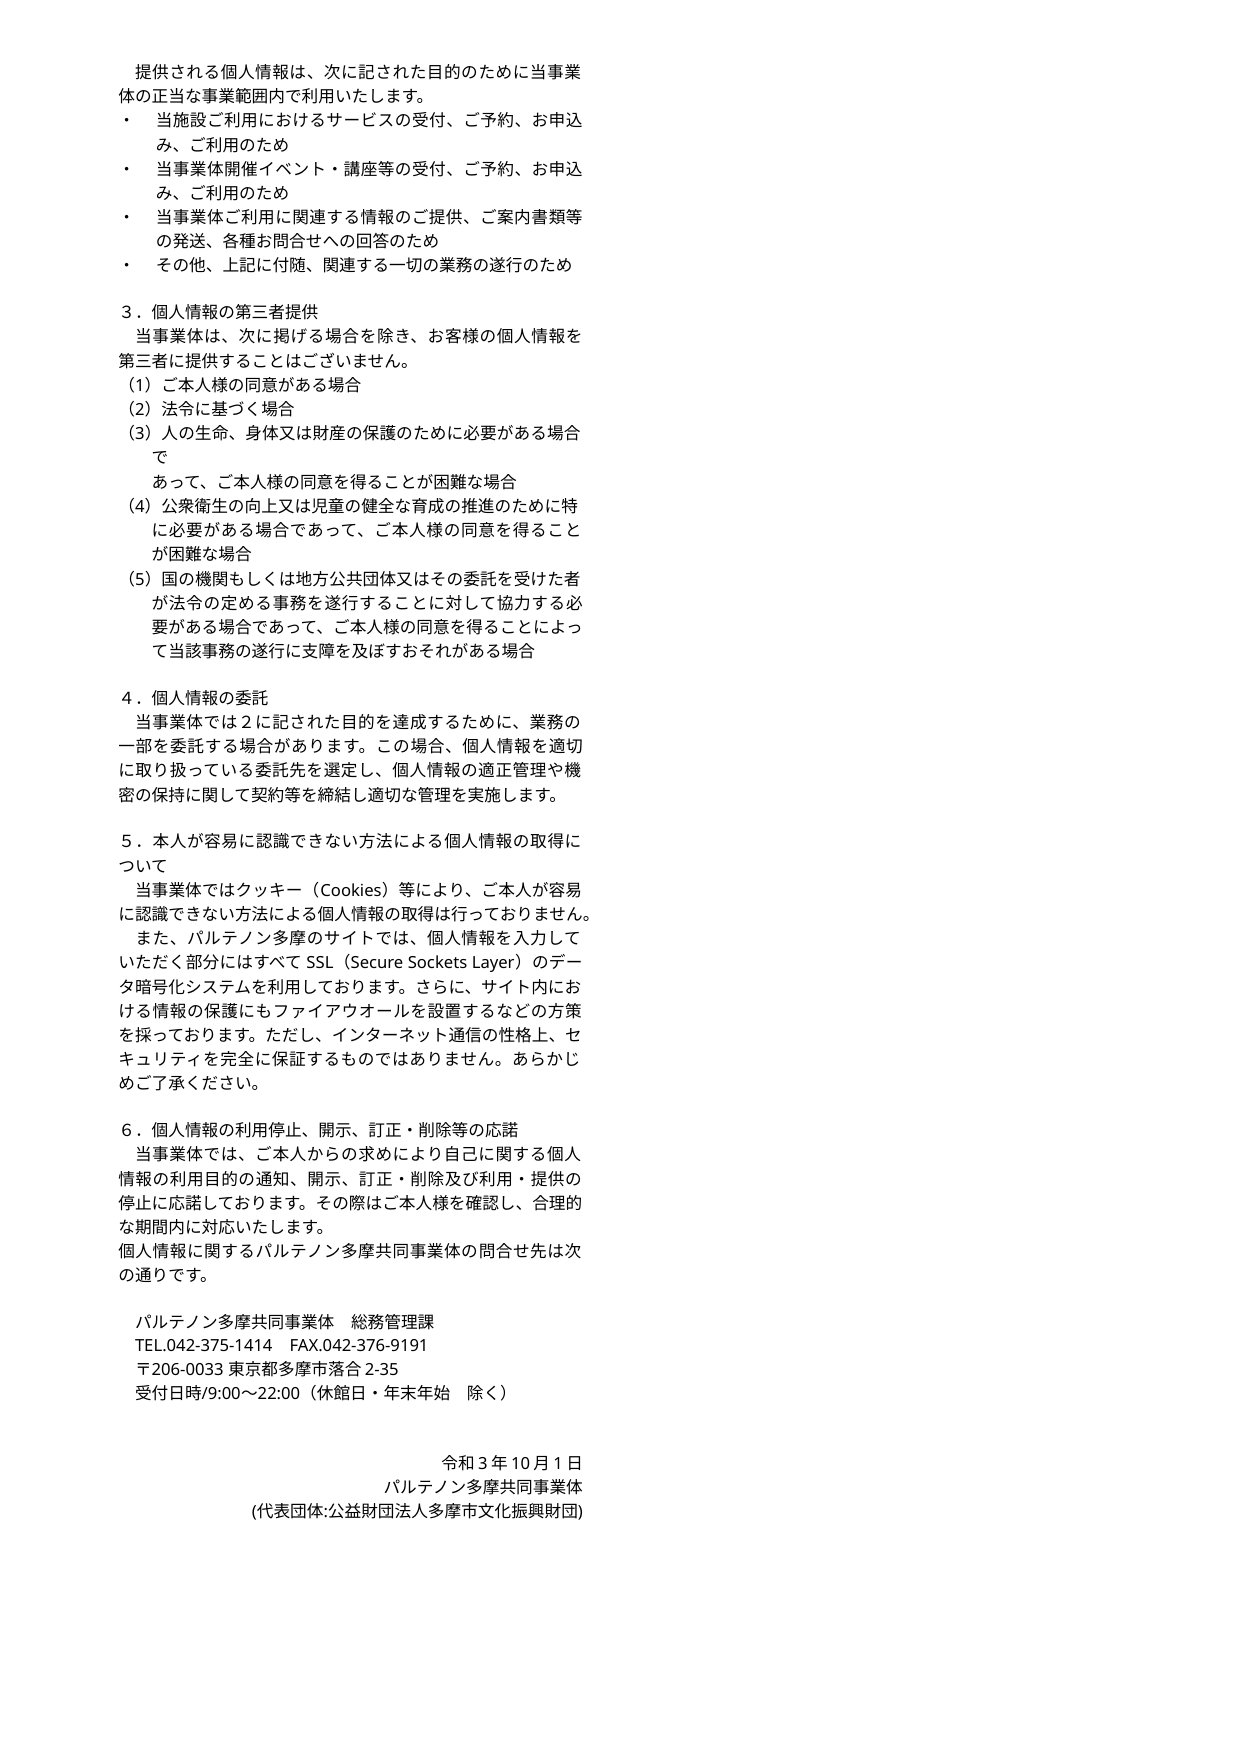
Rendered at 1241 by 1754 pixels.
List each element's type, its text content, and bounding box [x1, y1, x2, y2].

text 当事業体ではクッキー（Cookies）等により、ご本人が容易に認識できない方法による個人情報の取得は行っておりません。 また、パルテノン多摩のサイトでは、個人情報を入力していただく部分にはすべてSSL（Secure Sockets Layer）のデータ暗号化システムを利用しております。さらに、サイト内における情報の保護にもファイアウオールを設置するなどの方策を採っております。ただし、インターネット通信の性格上、セキュリティを完全に保証するものではありません。あらかじめご了承ください。 [118, 877, 583, 1094]
list 当施設ご利用におけるサービスの受付、ご予約、お申込み、ご利用のため [118, 107, 583, 156]
text （1）ご本人様の同意がある場合 [118, 372, 583, 396]
text 当事業体では２に記された目的を達成するために、業務の一部を委託する場合があります。この場合、個人情報を適切に取り扱っている委託先を選定し、個人情報の適正管理や機密の保持に関して契約等を締結し適切な管理を実施します。 [118, 709, 583, 806]
text （3）人の生命、身体又は財産の保護のために必要がある場合で あって、ご本人様の同意を得ることが困難な場合 [118, 420, 583, 493]
text 個人情報に関するパルテノン多摩共同事業体の問合せ先は次の通りです。 [118, 1238, 583, 1286]
list 当事業体ご利用に関連する情報のご提供、ご案内書類等の発送、各種お問合せへの回答のため [118, 204, 583, 252]
text 提供される個人情報は、次に記された目的のために当事業体の正当な事業範囲内で利用いたします。 [118, 59, 583, 107]
text （5）国の機関もしくは地方公共団体又はその委託を受けた者が法令の定める事務を遂行することに対して協力する必要がある場合であって、ご本人様の同意を得ることによって当該事務の遂行に支障を及ぼすおそれがある場合 [118, 566, 583, 662]
text TEL.042‐375‐1414 FAX.042‐376‐9191 [118, 1333, 583, 1356]
text 受付日時/9:00～22:00（休館日・年末年始 除く） [118, 1380, 583, 1404]
text 当事業体では、ご本人からの求めにより自己に関する個人情報の利用目的の通知、開示、訂正・削除及び利用・提供の停止に応諾しております。その際はご本人様を確認し、合理的な期間内に対応いたします。 [118, 1141, 583, 1238]
list 当事業体開催イベント・講座等の受付、ご予約、お申込み、ご利用のため [118, 156, 583, 204]
text パルテノン多摩共同事業体 (代表団体:公益財団法人多摩市文化振興財団) [118, 1474, 583, 1523]
text パルテノン多摩共同事業体 総務管理課 [118, 1309, 583, 1333]
list その他、上記に付随、関連する一切の業務の遂行のため [118, 252, 583, 277]
text ３．個人情報の第三者提供 [118, 299, 583, 323]
text 当事業体は、次に掲げる場合を除き、お客様の個人情報を第三者に提供することはございません。 [118, 323, 583, 372]
text （2）法令に基づく場合 [118, 396, 583, 420]
text （4）公衆衛生の向上又は児童の健全な育成の推進のために特 に必要がある場合であって、ご本人様の同意を得ることが困難な場合 [118, 493, 583, 566]
text ４．個人情報の委託 [118, 685, 583, 709]
text ６．個人情報の利用停止、開示、訂正・削除等の応諾 [118, 1117, 583, 1141]
text 〒206-0033 東京都多摩市落合2-35 [118, 1356, 583, 1380]
text 令和3年10月1日 [118, 1450, 583, 1474]
text ５．本人が容易に認識できない方法による個人情報の取得について [118, 828, 583, 877]
